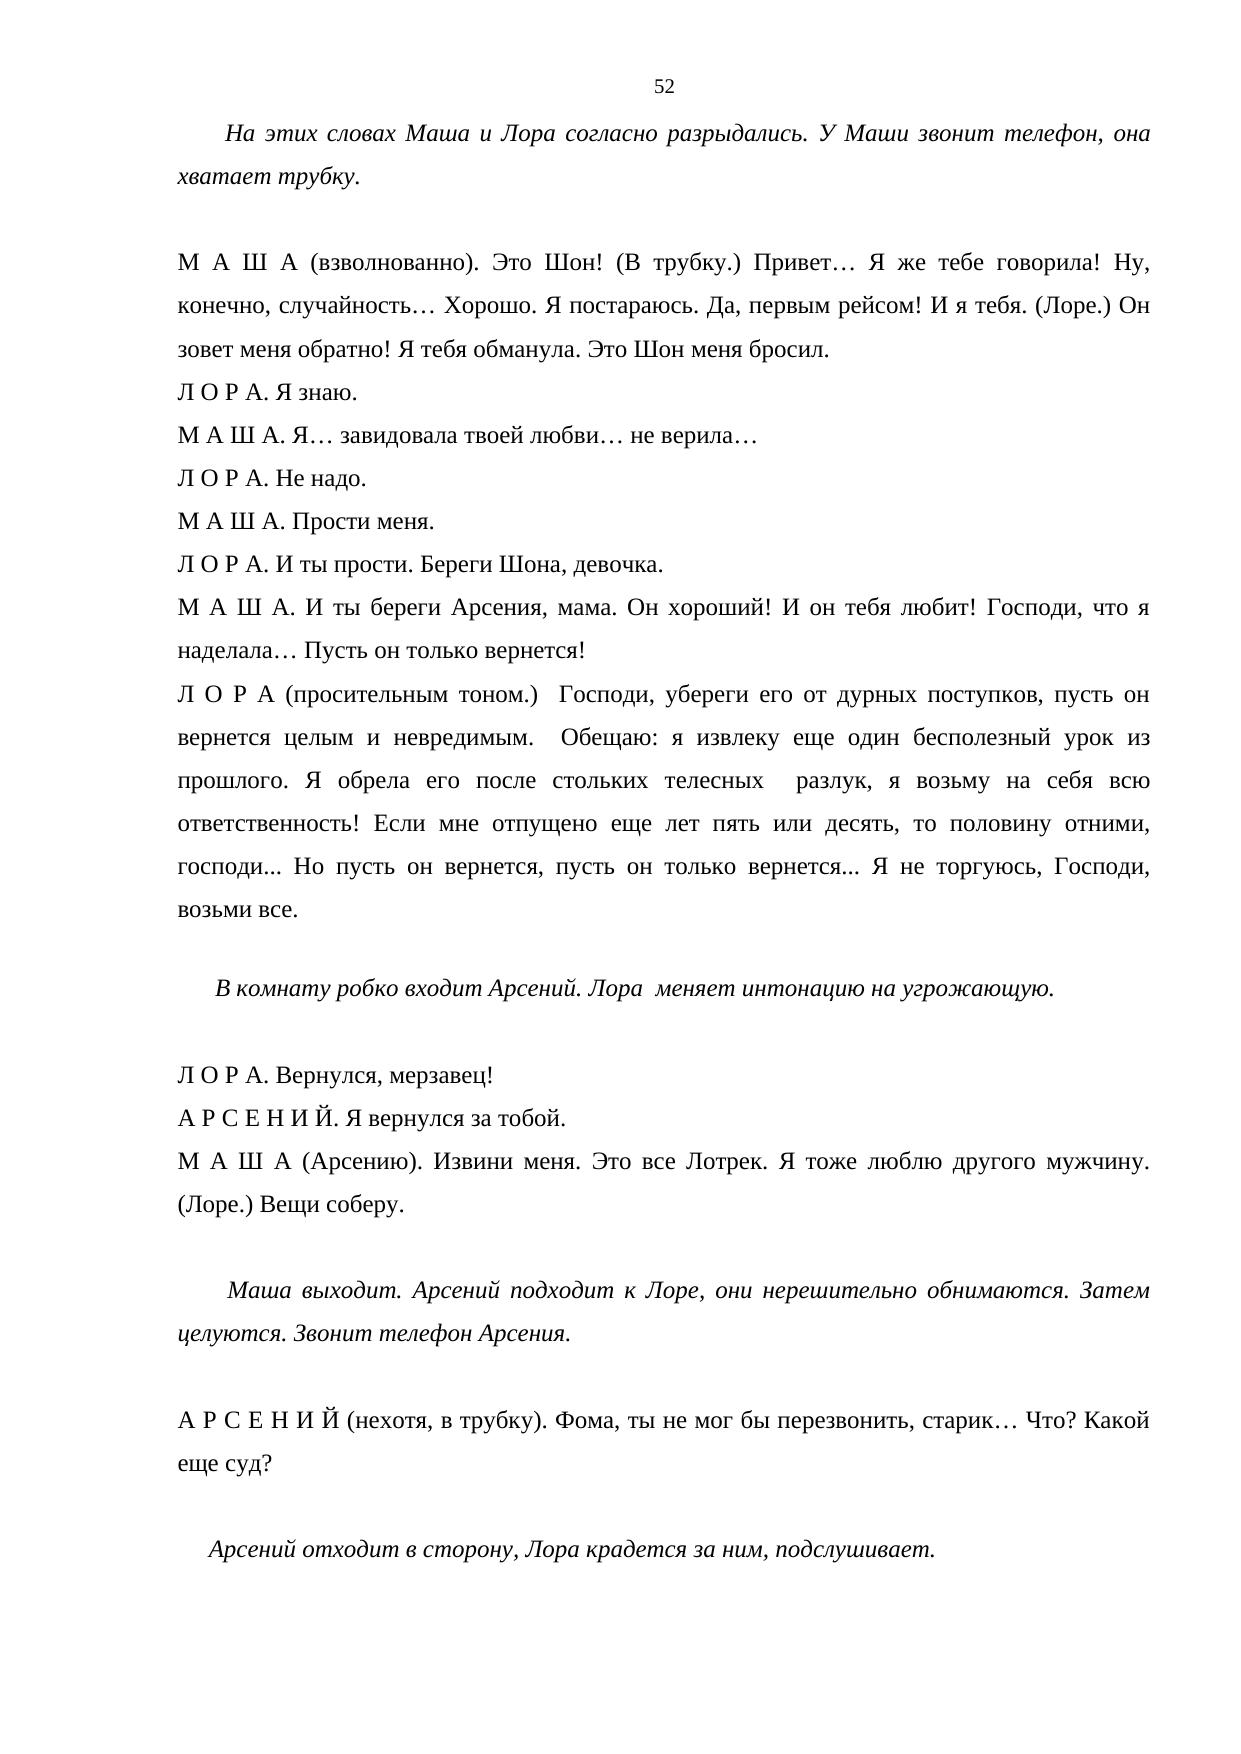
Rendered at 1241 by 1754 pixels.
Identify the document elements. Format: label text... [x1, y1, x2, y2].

text А Р С Е Н И Й (нехотя, в трубку). Фома, ты не мог бы перезвонить, старик… Что? Какой еще суд? [177, 1405, 1152, 1477]
text Арсений отходит в сторону, Лора крадется за ним, подслушивает. [177, 1534, 1152, 1563]
text На этих словах Маша и Лора согласно разрыдались. У Маши звонит телефон, она хватает трубку. [177, 118, 1152, 190]
text М А Ш А (взволнованно). Это Шон! (В трубку.) Привет… Я же тебе говорила! Ну, конечно, случайность… Хорошо. Я постараюсь. Да, первым рейсом! И я тебя. (Лоре.) Он зовет меня обратно! Я тебя обманула. Это Шон меня бросил. [177, 247, 1152, 362]
text М А Ш А. Я… завидовала твоей любви… не верила… [177, 420, 1152, 449]
text Л О Р А. Не надо. [177, 463, 1152, 492]
text Л О Р А. И ты прости. Береги Шона, девочка. [177, 549, 1152, 578]
text В комнату робко входит Арсений. Лора меняет интонацию на угрожающую. [177, 973, 1152, 1002]
text А Р С Е Н И Й. Я вернулся за тобой. [177, 1103, 1152, 1132]
text Л О Р А. Я знаю. [177, 377, 1152, 406]
text М А Ш А. Прости меня. [177, 506, 1152, 535]
text Маша выходит. Арсений подходит к Лоре, они нерешительно обнимаются. Затем целуются. Звонит телефон Арсения. [177, 1275, 1152, 1347]
text М А Ш А (Арсению). Извини меня. Это все Лотрек. Я тоже люблю другого мужчину. (Лоре.) Вещи соберу. [177, 1146, 1152, 1218]
text М А Ш А. И ты береги Арсения, мама. Он хороший! И он тебя любит! Господи, что я наделала… Пусть он только вернется! [177, 592, 1152, 664]
text Л О Р А. Вернулся, мерзавец! [177, 1060, 1152, 1088]
text Л О Р А (просительным тоном.) Господи, убереги его от дурных поступков, пусть он вернется целым и невредимым. Обещаю: я извлеку еще один бесполезный урок из прошлого. Я обрела его после стольких телесных разлук, я возьму на себя всю ответственность! Если мне отпущено еще лет пять или десять, то половину отними, господи... Но пусть он вернется, пусть он только вернется... Я не торгуюсь, Господи, возьми все. [177, 679, 1152, 923]
